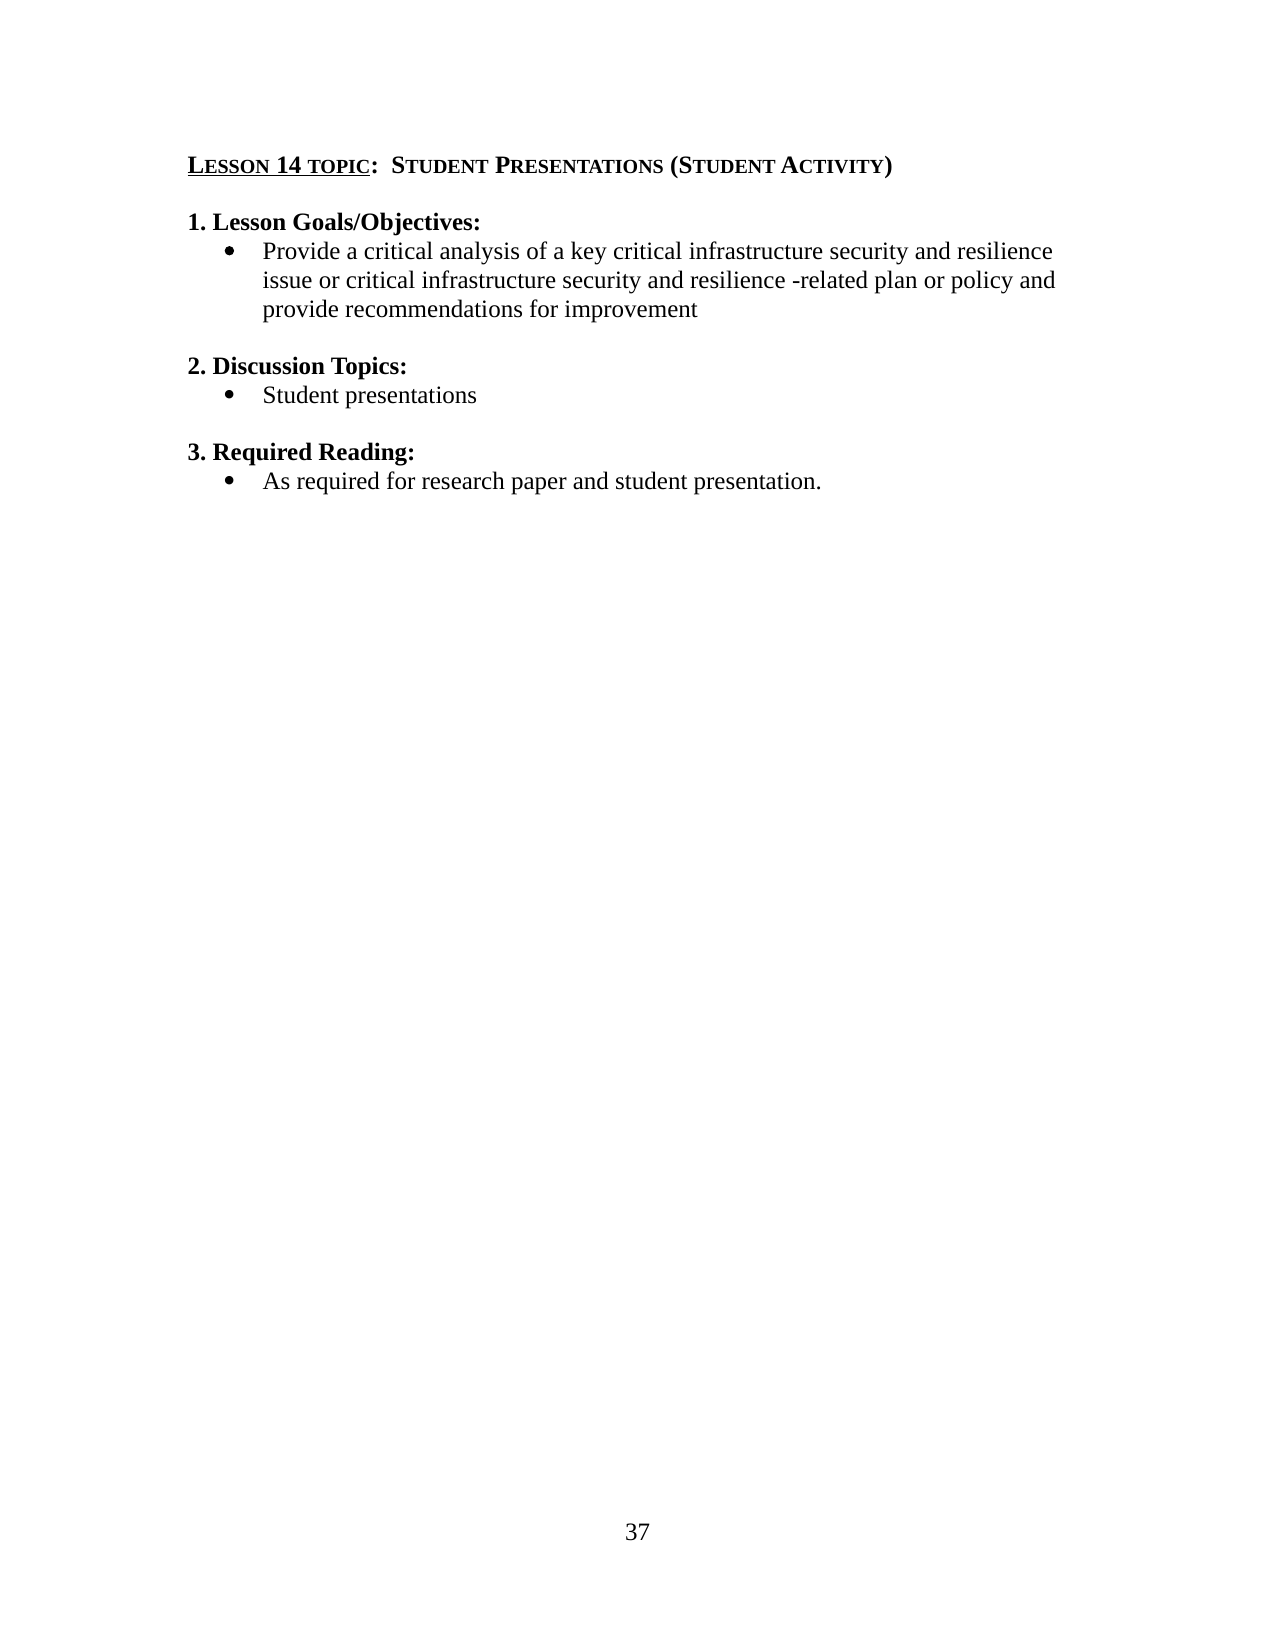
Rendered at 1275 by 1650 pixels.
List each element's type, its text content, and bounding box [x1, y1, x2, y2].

list Student presentations [225, 380, 1087, 409]
list Provide a critical analysis of a key critical infrastructure security and resilience issue or critical infrastructure security and resilience -related plan or policy and provide recommendations for improvement [225, 236, 1087, 322]
list As required for research paper and student presentation. [225, 466, 1087, 495]
text 3. Required Reading: [187, 437, 1087, 466]
text 2. Discussion Topics: [187, 351, 1087, 380]
text 1. Lesson Goals/Objectives: [187, 207, 1087, 236]
text Lesson 14 topic: Student Presentations (Student Activity) [187, 150, 1087, 179]
